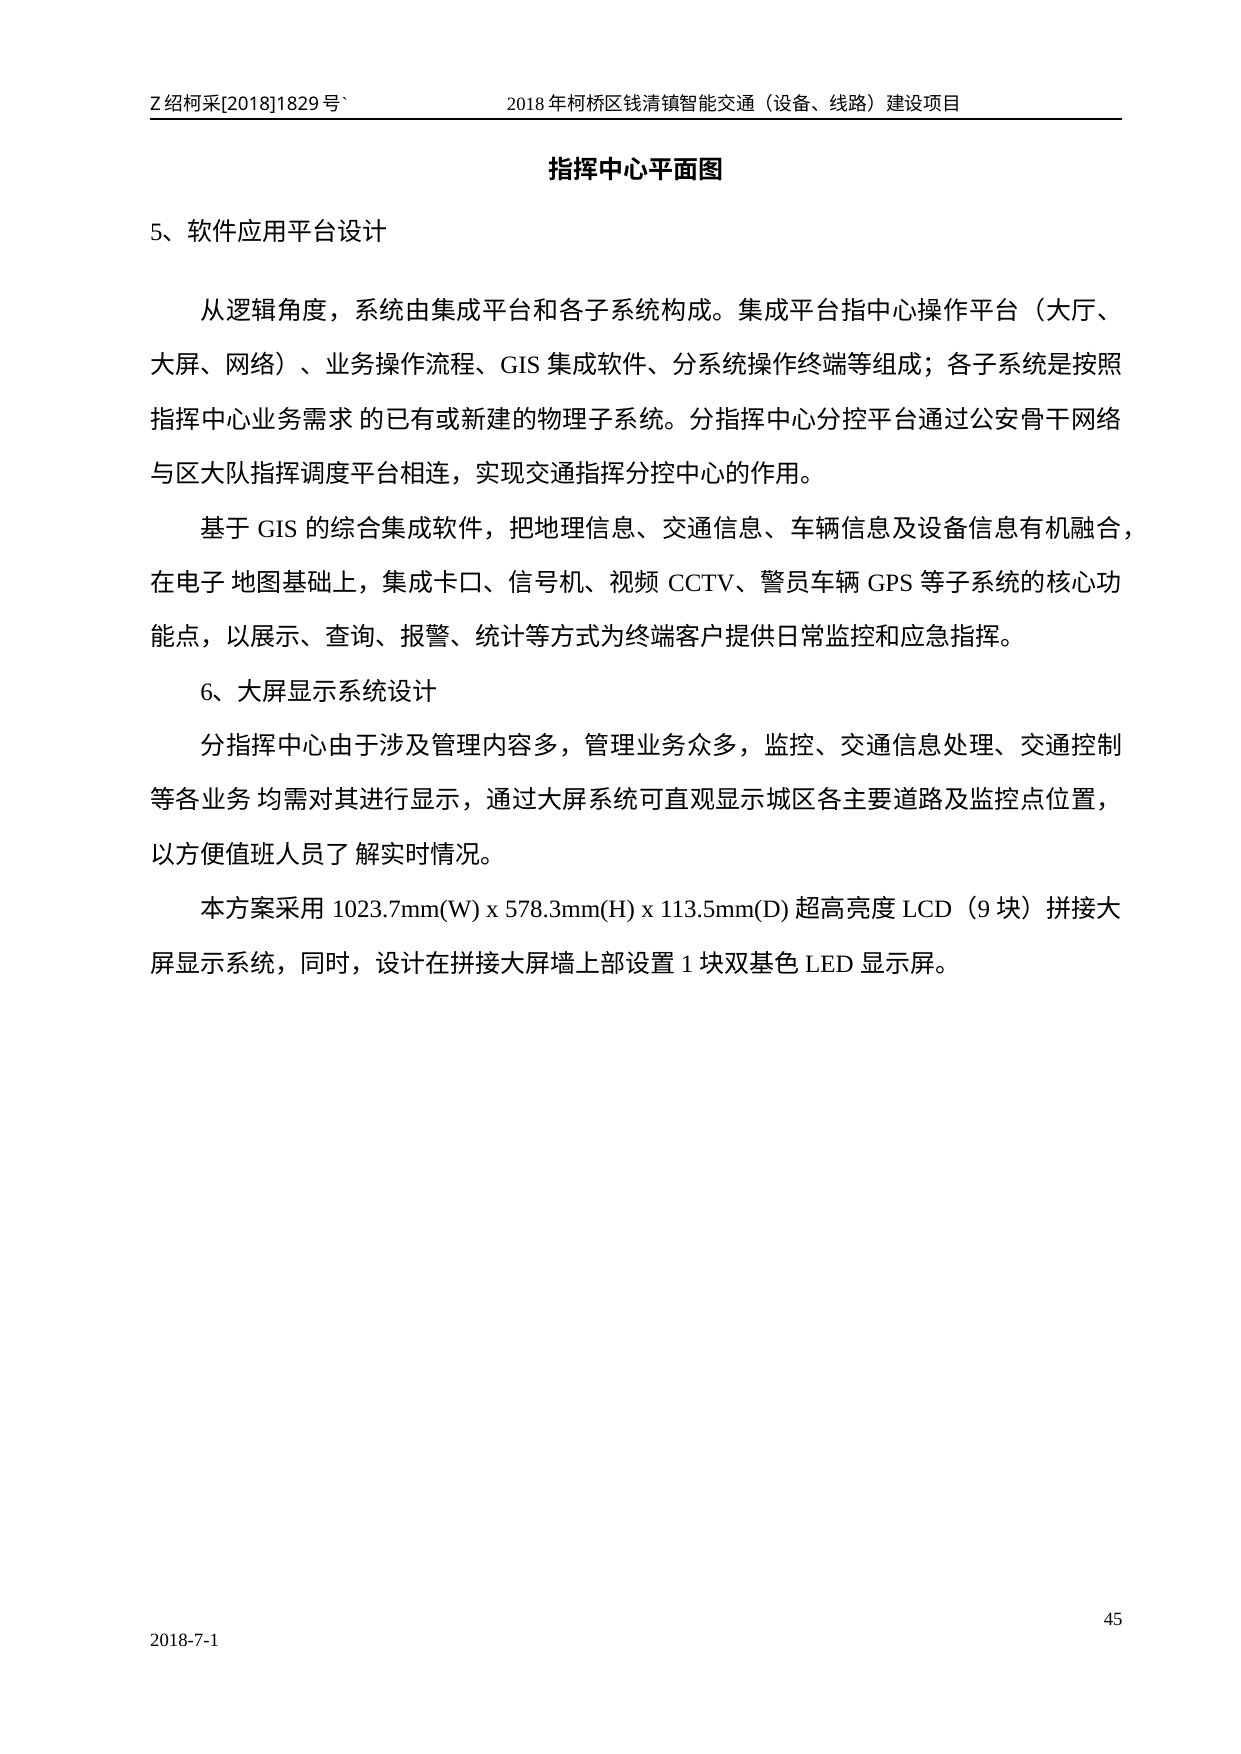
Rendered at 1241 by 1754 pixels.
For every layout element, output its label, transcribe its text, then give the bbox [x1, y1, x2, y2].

text 6、大屏显示系统设计 [150, 671, 1122, 707]
text 基于 GIS 的综合集成软件，把地理信息、交通信息、车辆信息及设备信息有机融合，在电子 地图基础上，集成卡口、信号机、视频 CCTV、警员车辆 GPS 等子系统的核心功能点，以展示、查询、报警、统计等方式为终端客户提供日常监控和应急指挥。 [150, 508, 1122, 653]
text 指挥中心平面图 [150, 150, 1122, 186]
text 从逻辑角度，系统由集成平台和各子系统构成。集成平台指中心操作平台（大厅、大屏、网络）、业务操作流程、GIS 集成软件、分系统操作终端等组成；各子系统是按照指挥中心业务需求 的已有或新建的物理子系统。分指挥中心分控平台通过公安骨干网络与区大队指挥调度平台相连，实现交通指挥分控中心的作用。 [150, 291, 1122, 490]
text 5、软件应用平台设计 [150, 211, 1122, 247]
text 本方案采用 1023.7mm(W) x 578.3mm(H) x 113.5mm(D) 超高亮度 LCD（9 块）拼接大屏显示系统，同时，设计在拼接大屏墙上部设置 1 块双基色 LED 显示屏。 [150, 889, 1122, 979]
text 分指挥中心由于涉及管理内容多，管理业务众多，监控、交通信息处理、交通控制等各业务 均需对其进行显示，通过大屏系统可直观显示城区各主要道路及监控点位置，以方便值班人员了 解实时情况。 [150, 726, 1122, 871]
